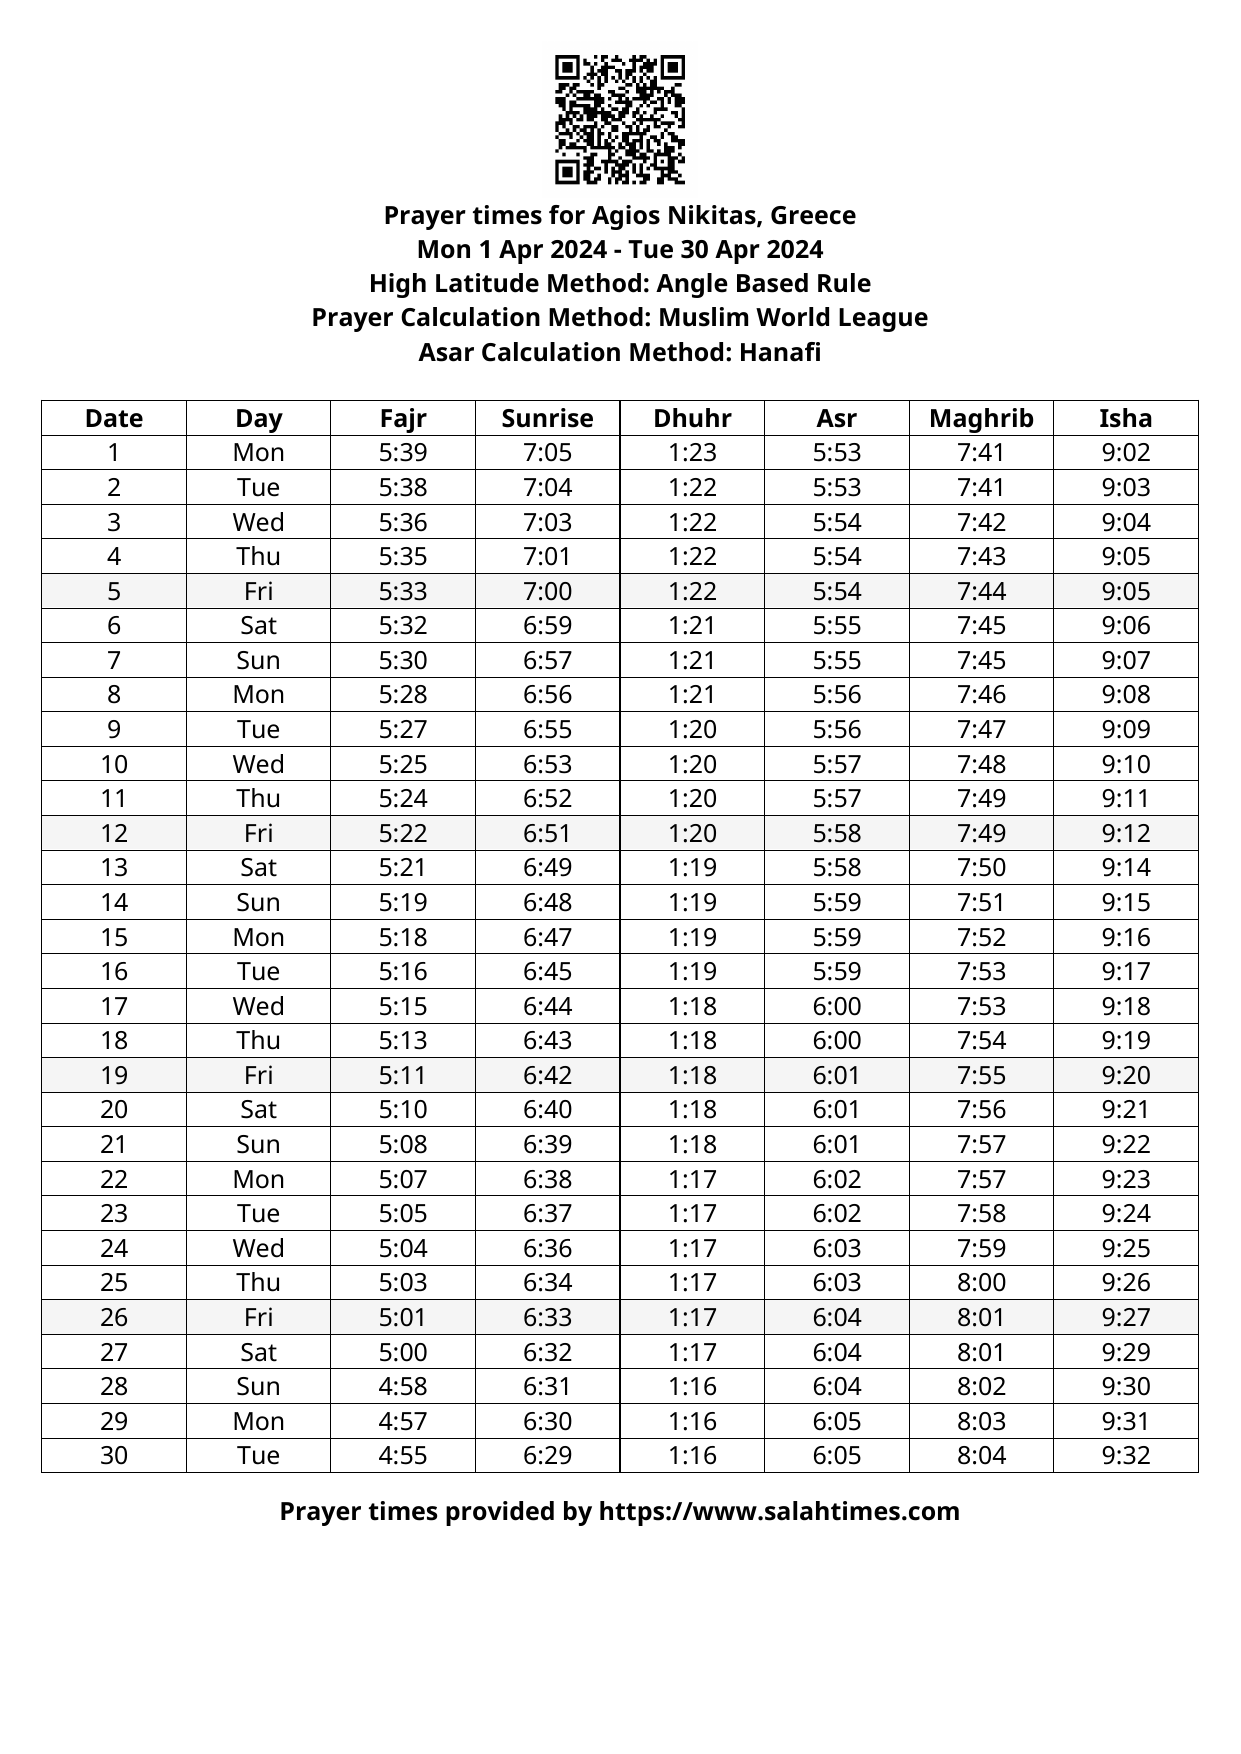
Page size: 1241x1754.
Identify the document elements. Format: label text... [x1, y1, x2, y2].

table_cell 4:57 [331, 1404, 475, 1437]
table_cell 6:31 [476, 1369, 619, 1403]
table_cell 7:59 [910, 1231, 1053, 1264]
table_cell Mon [187, 920, 330, 953]
table_cell 6:52 [476, 781, 619, 815]
table_cell 5:57 [765, 747, 909, 780]
table_cell Sun [187, 885, 330, 919]
table_header Day [187, 401, 330, 434]
table_cell 7:54 [910, 1024, 1053, 1057]
table_cell Mon [187, 1404, 330, 1437]
table_cell 1:20 [621, 747, 764, 780]
table_cell 5:57 [765, 781, 909, 815]
table_cell 6:38 [476, 1162, 619, 1195]
table_header Asr [765, 401, 909, 434]
table_cell 5:55 [765, 643, 909, 677]
table_cell 19 [42, 1058, 186, 1092]
table_cell 5:59 [765, 885, 909, 919]
table_cell 7:49 [910, 816, 1053, 849]
table_cell Thu [187, 781, 330, 815]
text Mon 1 Apr 2024 - Tue 30 Apr 2024 [42, 232, 1198, 266]
table_cell Mon [187, 1162, 330, 1195]
table_cell 6:01 [765, 1058, 909, 1092]
table_cell 9:32 [1054, 1439, 1198, 1472]
table_cell Tue [187, 470, 330, 504]
table_cell 7:58 [910, 1196, 1053, 1230]
table_cell 5:30 [331, 643, 475, 677]
table_cell 6:02 [765, 1196, 909, 1230]
table_cell 1:19 [621, 954, 764, 988]
table_cell 6:01 [765, 1093, 909, 1126]
table_cell 5:00 [331, 1335, 475, 1368]
table_cell 1 [42, 436, 186, 469]
table_cell 5:53 [765, 436, 909, 469]
table_cell 5:56 [765, 678, 909, 711]
table_cell 6:32 [476, 1335, 619, 1368]
table_cell Thu [187, 1024, 330, 1057]
table_cell 1:20 [621, 712, 764, 746]
table_cell 9:11 [1054, 781, 1198, 815]
table_cell 1:22 [621, 539, 764, 573]
table_cell 8:03 [910, 1404, 1053, 1437]
table_header Isha [1054, 401, 1198, 434]
table_cell 6:43 [476, 1024, 619, 1057]
table_cell 5:25 [331, 747, 475, 780]
table_cell 9:14 [1054, 851, 1198, 884]
table_cell 7:05 [476, 436, 619, 469]
table_cell 9:18 [1054, 989, 1198, 1022]
table_cell 5:36 [331, 505, 475, 538]
table_cell 6:37 [476, 1196, 619, 1230]
table_cell 6:42 [476, 1058, 619, 1092]
table_cell 1:18 [621, 989, 764, 1022]
table_cell 6:48 [476, 885, 619, 919]
table_cell 24 [42, 1231, 186, 1264]
table_cell 10 [42, 747, 186, 780]
table_cell 8:00 [910, 1266, 1053, 1299]
table_cell 5:58 [765, 816, 909, 849]
table_cell 9:30 [1054, 1369, 1198, 1403]
table_cell 5:35 [331, 539, 475, 573]
table_cell 9:20 [1054, 1058, 1198, 1092]
table_cell Wed [187, 505, 330, 538]
table_cell 6:55 [476, 712, 619, 746]
table_cell 9:23 [1054, 1162, 1198, 1195]
table_cell 5:39 [331, 436, 475, 469]
table_cell 9:10 [1054, 747, 1198, 780]
table_cell 6:47 [476, 920, 619, 953]
table_cell 5:54 [765, 539, 909, 573]
table_cell 7:53 [910, 989, 1053, 1022]
table_cell 9:05 [1054, 574, 1198, 607]
table_cell 1:23 [621, 436, 764, 469]
table_cell 20 [42, 1093, 186, 1126]
table_cell Tue [187, 1439, 330, 1472]
table_header Fajr [331, 401, 475, 434]
picture [542, 41, 699, 198]
table_cell 9:22 [1054, 1127, 1198, 1161]
table_cell 9:26 [1054, 1266, 1198, 1299]
table_cell 5:24 [331, 781, 475, 815]
table_cell 9:03 [1054, 470, 1198, 504]
table_cell 5:16 [331, 954, 475, 988]
table_cell 6:30 [476, 1404, 619, 1437]
table_cell 1:18 [621, 1058, 764, 1092]
table_cell 29 [42, 1404, 186, 1437]
table_cell 4:58 [331, 1369, 475, 1403]
table_cell 26 [42, 1300, 186, 1334]
table_cell 7:50 [910, 851, 1053, 884]
table_cell 7:55 [910, 1058, 1053, 1092]
table_cell 9:09 [1054, 712, 1198, 746]
table_cell 1:22 [621, 574, 764, 607]
table_cell 4 [42, 539, 186, 573]
table_cell 6:53 [476, 747, 619, 780]
table_cell 9:17 [1054, 954, 1198, 988]
table_cell 7:56 [910, 1093, 1053, 1126]
table_cell Fri [187, 1058, 330, 1092]
table_cell 7:51 [910, 885, 1053, 919]
table_cell 5:54 [765, 574, 909, 607]
table_cell 6:59 [476, 609, 619, 642]
table_cell 9:16 [1054, 920, 1198, 953]
table_cell 1:17 [621, 1196, 764, 1230]
table_cell 6 [42, 609, 186, 642]
table_cell 7:41 [910, 470, 1053, 504]
table_cell 6:00 [765, 1024, 909, 1057]
table_cell 5:32 [331, 609, 475, 642]
table_cell 6:45 [476, 954, 619, 988]
table_cell 9:25 [1054, 1231, 1198, 1264]
table_cell 6:05 [765, 1439, 909, 1472]
table_cell 6:03 [765, 1266, 909, 1299]
table_cell 6:04 [765, 1335, 909, 1368]
table_cell 6:02 [765, 1162, 909, 1195]
table_cell 1:20 [621, 816, 764, 849]
table_cell Wed [187, 747, 330, 780]
table_cell 1:17 [621, 1335, 764, 1368]
table_cell 21 [42, 1127, 186, 1161]
table_cell Tue [187, 712, 330, 746]
table_cell 8:04 [910, 1439, 1053, 1472]
table_cell 1:16 [621, 1404, 764, 1437]
table_cell 1:17 [621, 1300, 764, 1334]
table_cell 9:05 [1054, 539, 1198, 573]
table_cell 5:04 [331, 1231, 475, 1264]
table_cell 7:00 [476, 574, 619, 607]
table_cell 9:31 [1054, 1404, 1198, 1437]
table_cell 1:19 [621, 851, 764, 884]
table_cell 5:56 [765, 712, 909, 746]
table_cell Sun [187, 1127, 330, 1161]
table_cell 8 [42, 678, 186, 711]
text Prayer times for Agios Nikitas, Greece [42, 198, 1198, 232]
table_cell 7:41 [910, 436, 1053, 469]
table_cell 28 [42, 1369, 186, 1403]
table_cell 5:18 [331, 920, 475, 953]
table_cell 5:33 [331, 574, 475, 607]
table_cell 1:17 [621, 1266, 764, 1299]
table_cell 11 [42, 781, 186, 815]
table_header Sunrise [476, 401, 619, 434]
table_cell 5:54 [765, 505, 909, 538]
table_cell 7:47 [910, 712, 1053, 746]
table_cell 12 [42, 816, 186, 849]
table_cell 6:05 [765, 1404, 909, 1437]
table_cell 1:17 [621, 1162, 764, 1195]
table_cell 1:17 [621, 1231, 764, 1264]
table_cell Tue [187, 954, 330, 988]
table_cell Wed [187, 989, 330, 1022]
table_cell 9:15 [1054, 885, 1198, 919]
table_cell 5:53 [765, 470, 909, 504]
table_cell 1:22 [621, 505, 764, 538]
table_cell Sun [187, 643, 330, 677]
table_cell 1:19 [621, 885, 764, 919]
table_cell 7:44 [910, 574, 1053, 607]
table_cell 9:04 [1054, 505, 1198, 538]
table_cell 9:08 [1054, 678, 1198, 711]
table_cell 6:33 [476, 1300, 619, 1334]
table_cell Sat [187, 851, 330, 884]
table_cell 6:49 [476, 851, 619, 884]
table_cell 7:45 [910, 643, 1053, 677]
table_cell 23 [42, 1196, 186, 1230]
table_cell 7 [42, 643, 186, 677]
table_cell 6:44 [476, 989, 619, 1022]
table_cell 1:18 [621, 1024, 764, 1057]
table_cell 6:04 [765, 1300, 909, 1334]
table_cell 9:07 [1054, 643, 1198, 677]
table_cell 30 [42, 1439, 186, 1472]
table_cell 1:16 [621, 1439, 764, 1472]
table_cell 7:49 [910, 781, 1053, 815]
table_cell Sat [187, 609, 330, 642]
table_cell 5:19 [331, 885, 475, 919]
table_cell 4:55 [331, 1439, 475, 1472]
table_cell Thu [187, 1266, 330, 1299]
table_cell 7:52 [910, 920, 1053, 953]
table_cell 6:36 [476, 1231, 619, 1264]
text Asar Calculation Method: Hanafi [42, 334, 1198, 368]
table_cell 5 [42, 574, 186, 607]
table_cell 5:11 [331, 1058, 475, 1092]
table_cell 9:12 [1054, 816, 1198, 849]
table_cell 9:29 [1054, 1335, 1198, 1368]
table_cell 7:03 [476, 505, 619, 538]
table_cell 22 [42, 1162, 186, 1195]
table_cell 1:21 [621, 609, 764, 642]
table_cell Fri [187, 816, 330, 849]
table_cell Sat [187, 1093, 330, 1126]
table_cell 5:03 [331, 1266, 475, 1299]
table_cell 7:46 [910, 678, 1053, 711]
table_cell 5:38 [331, 470, 475, 504]
table_cell 1:22 [621, 470, 764, 504]
table_cell 7:01 [476, 539, 619, 573]
table_cell 3 [42, 505, 186, 538]
table_cell 7:45 [910, 609, 1053, 642]
table_cell 5:22 [331, 816, 475, 849]
table_cell Sun [187, 1369, 330, 1403]
table_cell 7:48 [910, 747, 1053, 780]
table_cell 5:27 [331, 712, 475, 746]
table_cell 6:04 [765, 1369, 909, 1403]
table_cell 6:56 [476, 678, 619, 711]
table_header Date [42, 401, 186, 434]
table_cell 27 [42, 1335, 186, 1368]
table_cell 6:29 [476, 1439, 619, 1472]
table_header Dhuhr [621, 401, 764, 434]
table_cell 6:03 [765, 1231, 909, 1264]
table_cell 8:01 [910, 1300, 1053, 1334]
table_cell 9:27 [1054, 1300, 1198, 1334]
table_cell 1:20 [621, 781, 764, 815]
table_cell 9:02 [1054, 436, 1198, 469]
table_cell 6:51 [476, 816, 619, 849]
table_cell 1:16 [621, 1369, 764, 1403]
table_cell 5:05 [331, 1196, 475, 1230]
table_cell 8:01 [910, 1335, 1053, 1368]
table_cell 7:57 [910, 1162, 1053, 1195]
table_cell Mon [187, 436, 330, 469]
table_cell 9:24 [1054, 1196, 1198, 1230]
table_cell 7:42 [910, 505, 1053, 538]
table_cell 7:04 [476, 470, 619, 504]
table_cell 6:00 [765, 989, 909, 1022]
table_cell 5:28 [331, 678, 475, 711]
table_cell 6:01 [765, 1127, 909, 1161]
table_cell 1:19 [621, 920, 764, 953]
table_cell 17 [42, 989, 186, 1022]
table_cell Fri [187, 574, 330, 607]
table_cell 5:59 [765, 954, 909, 988]
text Prayer Calculation Method: Muslim World League [42, 300, 1198, 334]
table_cell 6:34 [476, 1266, 619, 1299]
table_cell 5:01 [331, 1300, 475, 1334]
table_cell 5:10 [331, 1093, 475, 1126]
table_cell 5:15 [331, 989, 475, 1022]
table_cell 5:58 [765, 851, 909, 884]
table_cell Fri [187, 1300, 330, 1334]
table_cell 5:08 [331, 1127, 475, 1161]
table_cell 1:18 [621, 1093, 764, 1126]
table_header Maghrib [910, 401, 1053, 434]
table_cell Sat [187, 1335, 330, 1368]
table_cell Mon [187, 678, 330, 711]
table_cell 6:39 [476, 1127, 619, 1161]
table_cell 9 [42, 712, 186, 746]
table_cell 18 [42, 1024, 186, 1057]
table_cell 7:43 [910, 539, 1053, 573]
text High Latitude Method: Angle Based Rule [42, 266, 1198, 300]
text Prayer times provided by https://www.salahtimes.com [42, 1494, 1198, 1528]
table_cell 5:21 [331, 851, 475, 884]
table_cell 1:18 [621, 1127, 764, 1161]
table_cell 5:13 [331, 1024, 475, 1057]
table_cell 2 [42, 470, 186, 504]
table_cell 15 [42, 920, 186, 953]
table_cell 7:53 [910, 954, 1053, 988]
table_cell 16 [42, 954, 186, 988]
table_cell 5:07 [331, 1162, 475, 1195]
table_cell 6:57 [476, 643, 619, 677]
table_cell 5:59 [765, 920, 909, 953]
table_cell 7:57 [910, 1127, 1053, 1161]
table_cell 9:21 [1054, 1093, 1198, 1126]
table_cell 6:40 [476, 1093, 619, 1126]
table_cell Thu [187, 539, 330, 573]
table_cell 1:21 [621, 678, 764, 711]
table_cell Wed [187, 1231, 330, 1264]
table_cell 1:21 [621, 643, 764, 677]
table_cell 14 [42, 885, 186, 919]
table_cell 5:55 [765, 609, 909, 642]
table_cell 9:19 [1054, 1024, 1198, 1057]
table_cell 13 [42, 851, 186, 884]
table_cell 9:06 [1054, 609, 1198, 642]
table_cell Tue [187, 1196, 330, 1230]
table_cell 8:02 [910, 1369, 1053, 1403]
table_cell 25 [42, 1266, 186, 1299]
